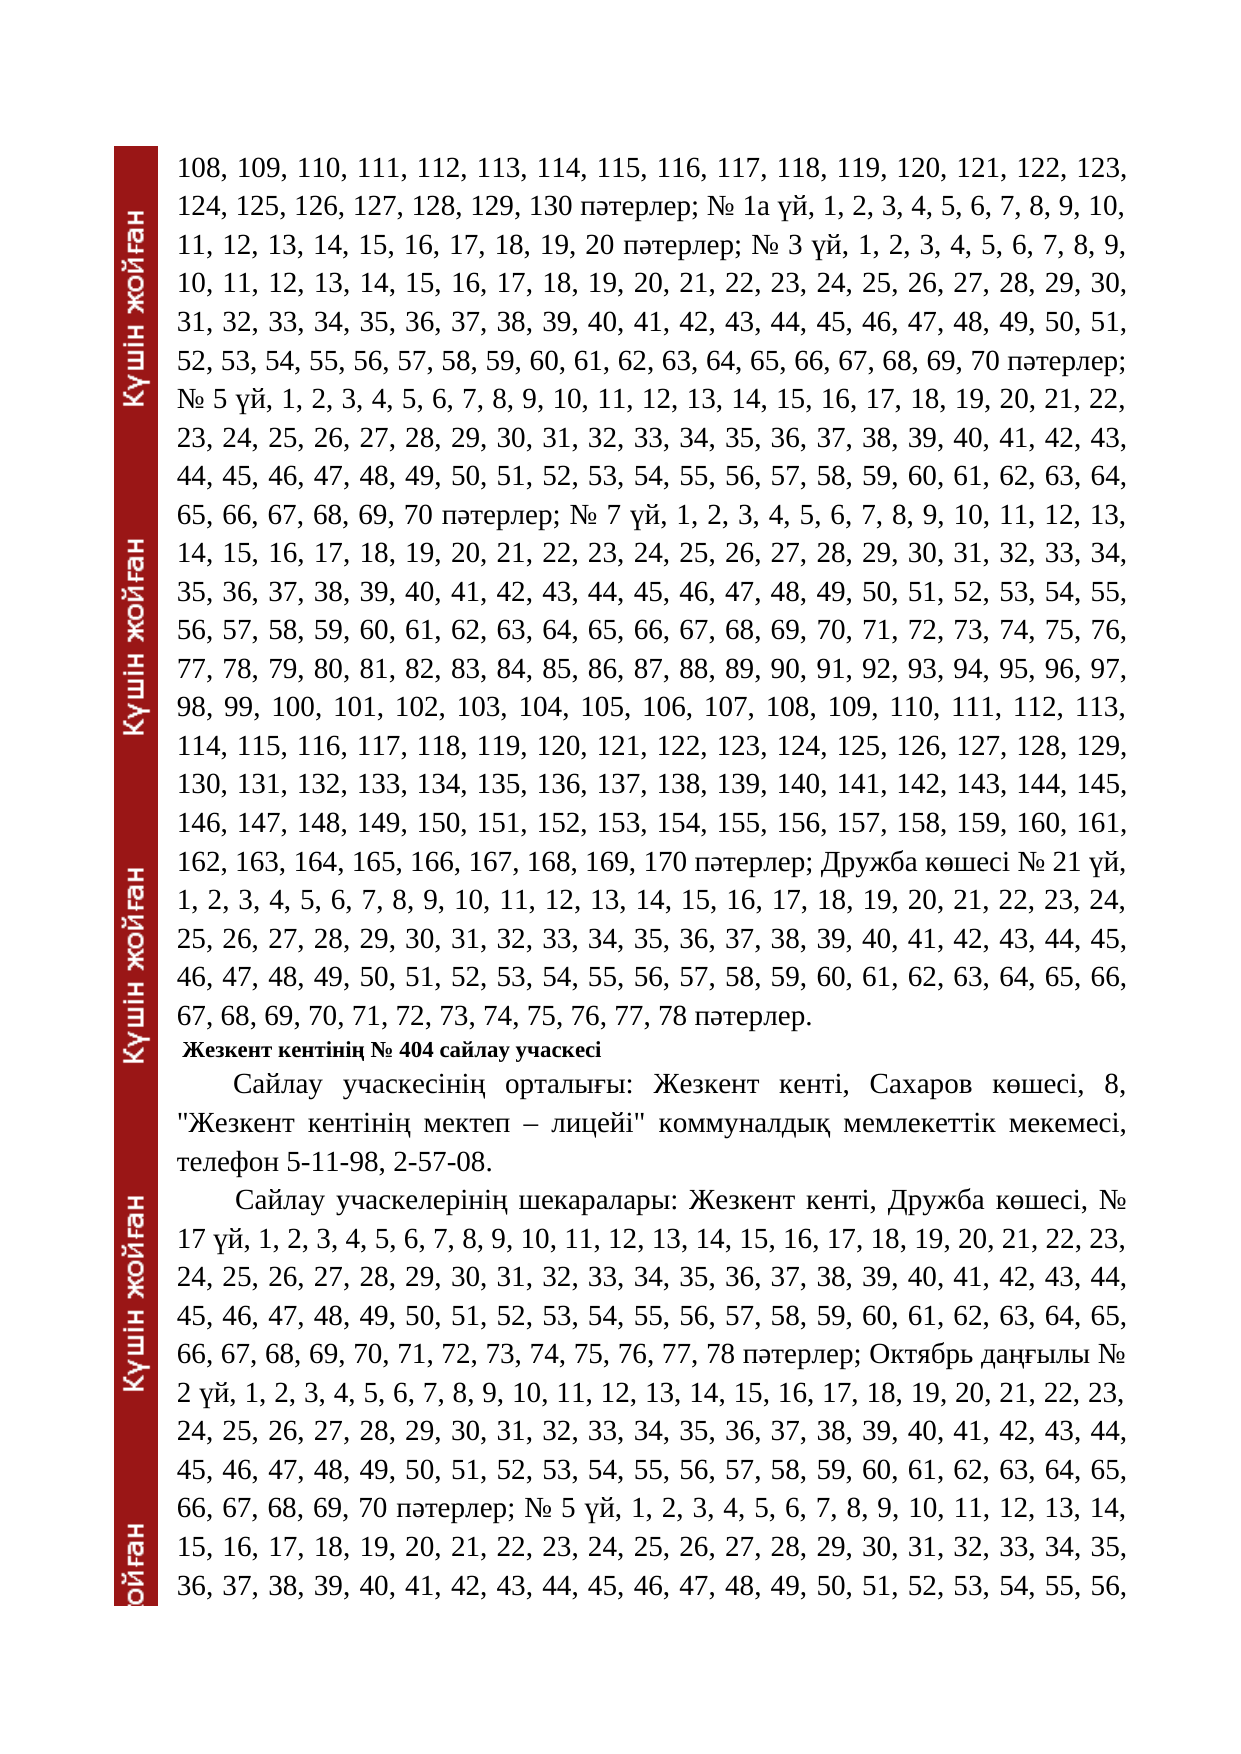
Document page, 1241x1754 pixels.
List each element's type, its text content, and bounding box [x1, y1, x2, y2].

picture [114, 1031, 158, 1036]
picture [114, 1177, 158, 1182]
picture [114, 1063, 158, 1067]
picture [114, 146, 158, 150]
text Сайлау учаскесінің орталығы: Жезкент кенті, Сахаров көшесі, 8, "Жезкент кентінің мектеп – лицейі" коммуналдық мемлекеттік мекемесі, телефон 5-11-98, 2-57-08. [112, 1067, 1128, 1177]
picture [114, 1601, 158, 1606]
text Жезкент кентінің № 404 сайлау учаскесі [112, 1036, 1128, 1063]
